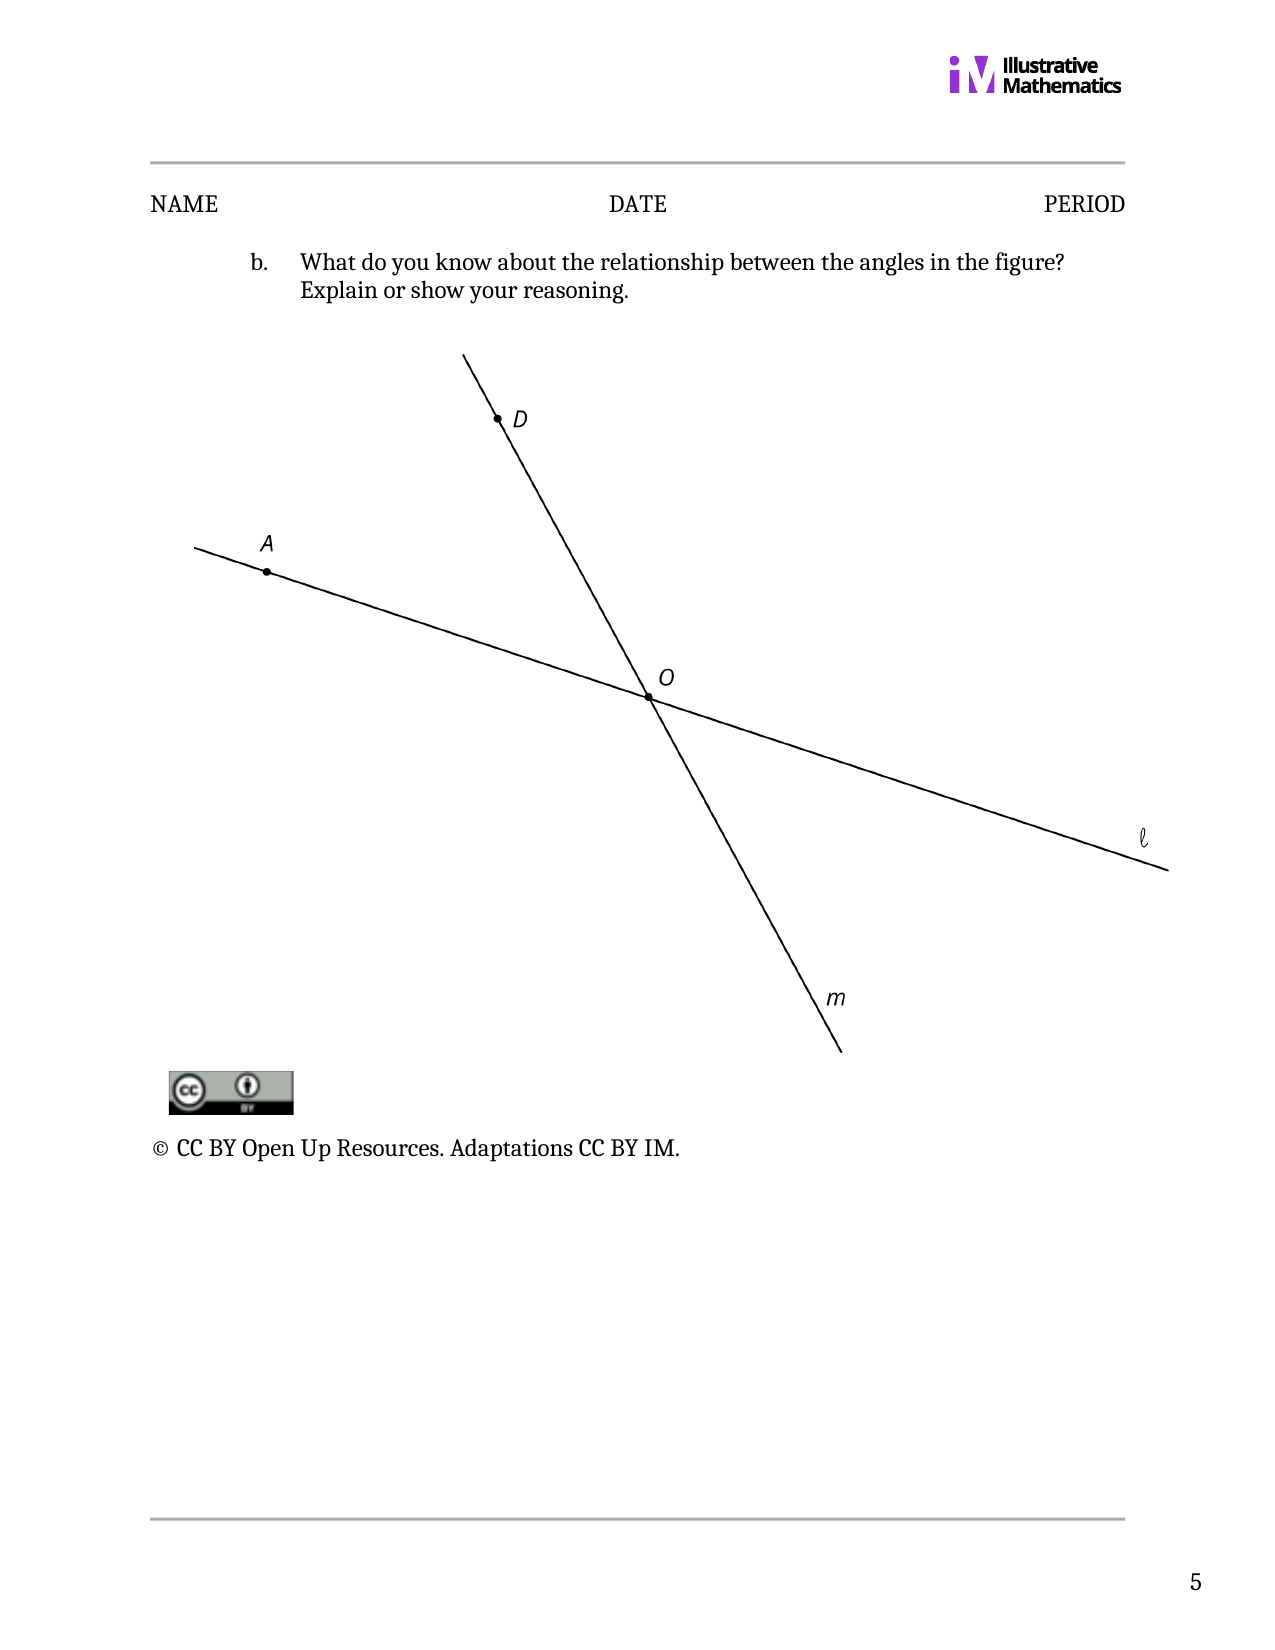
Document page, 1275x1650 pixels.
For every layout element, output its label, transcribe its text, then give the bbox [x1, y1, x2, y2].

text © CC BY Open Up Resources. Adaptations CC BY IM. [150, 1133, 1125, 1162]
list What do you know about the relationship between the angles in the figure? Explain or show your reasoning. [250, 247, 1125, 305]
picture [949, 55, 1121, 93]
picture [168, 1071, 294, 1115]
picture [193, 354, 1169, 1053]
